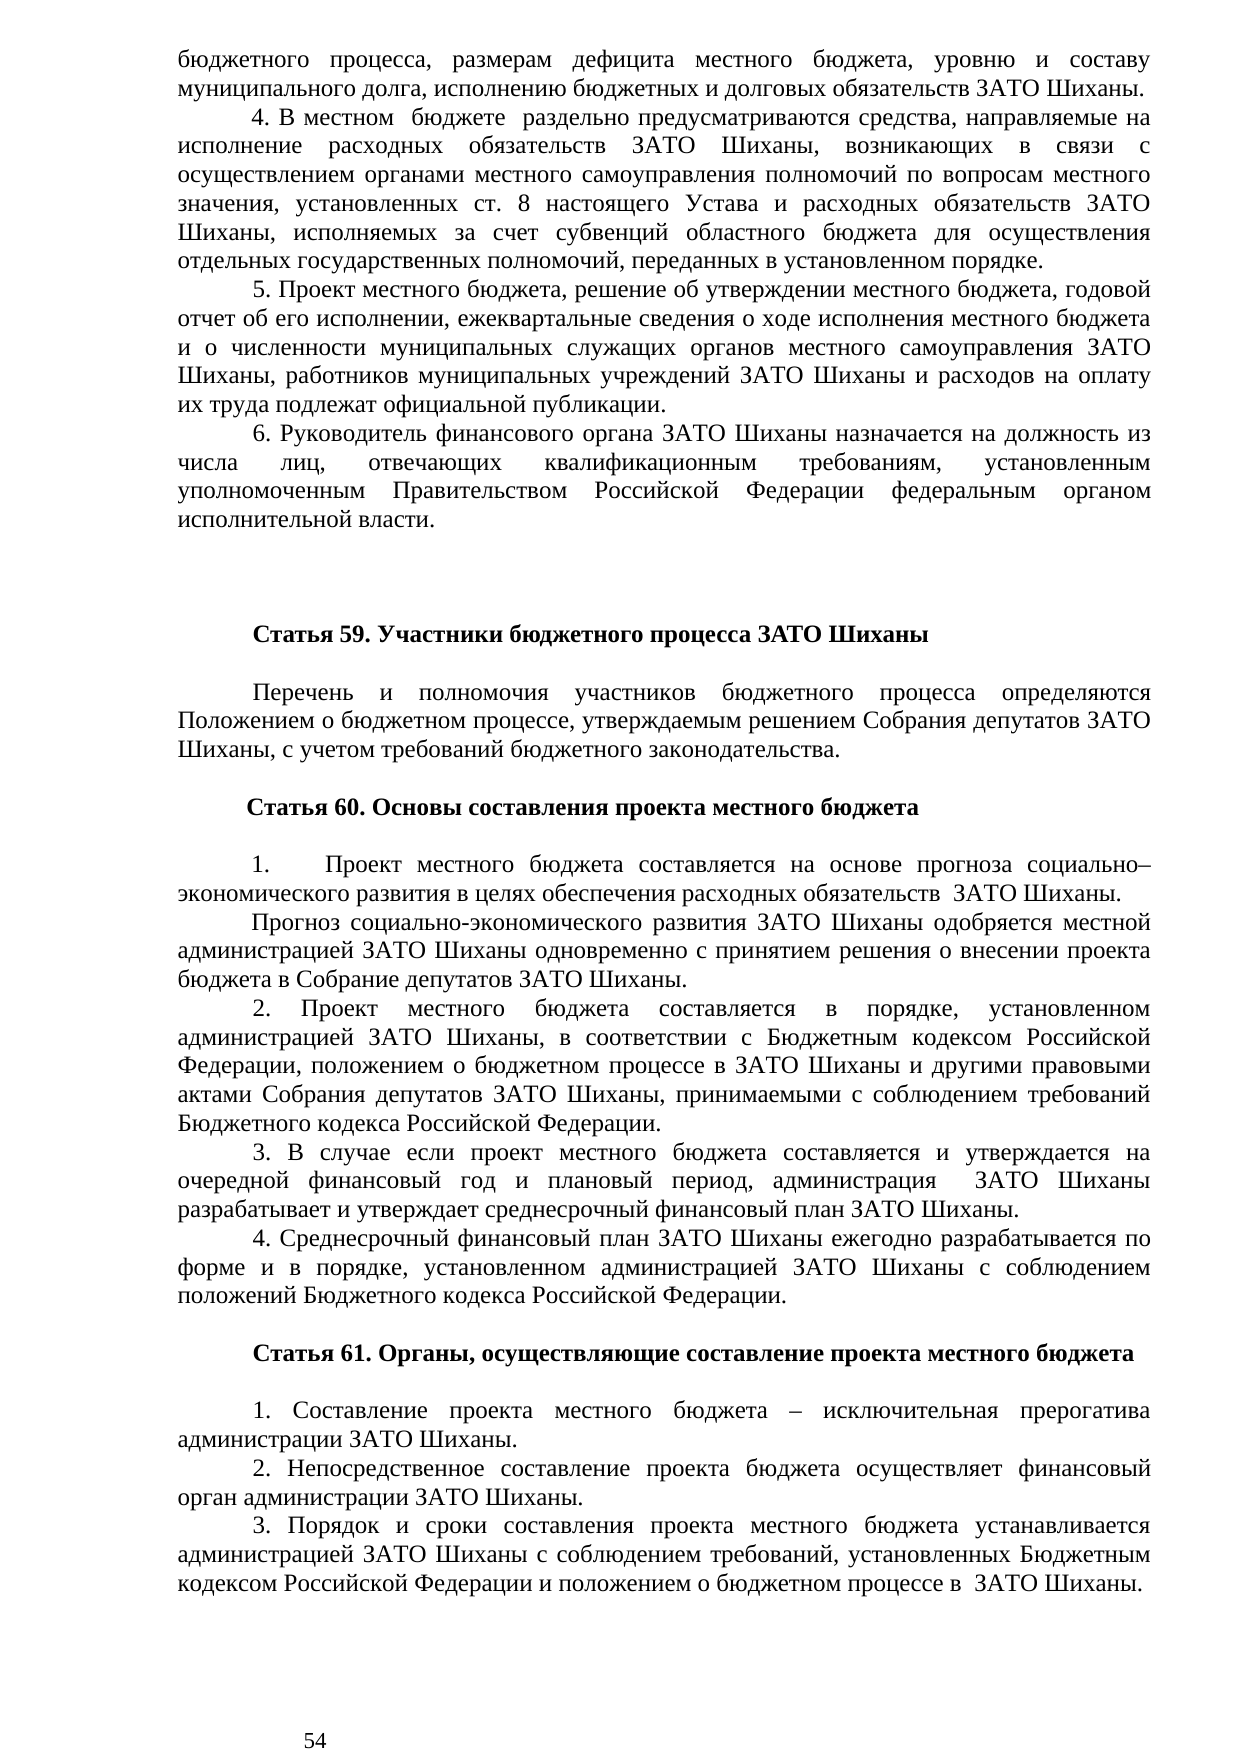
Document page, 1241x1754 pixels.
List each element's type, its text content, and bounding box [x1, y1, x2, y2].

text 4. В местном бюджете раздельно предусматриваются средства, направляемые на исполнение расходных обязательств ЗАТО Шиханы, возникающих в связи с осуществлением органами местного самоуправления полномочий по вопросам местного значения, установленных ст. 8 настоящего Устава и расходных обязательств ЗАТО Шиханы, исполняемых за счет субвенций областного бюджета для осуществления отдельных государственных полномочий, переданных в установленном порядке. [177, 102, 1152, 274]
text Статья 60. Основы составления проекта местного бюджета [177, 792, 1152, 821]
text 1. Составление проекта местного бюджета – исключительная прерогатива администрации ЗАТО Шиханы. [177, 1396, 1152, 1453]
text 3. В случае если проект местного бюджета составляется и утверждается на очередной финансовый год и плановый период, администрация ЗАТО Шиханы разрабатывает и утверждает среднесрочный финансовый план ЗАТО Шиханы. [177, 1137, 1152, 1223]
list Проект местного бюджета составляется на основе прогноза социально–экономического развития в целях обеспечения расходных обязательств ЗАТО Шиханы. [177, 849, 1152, 907]
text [177, 44, 1152, 102]
text 5. Проект местного бюджета, решение об утверждении местного бюджета, годовой отчет об его исполнении, ежеквартальные сведения о ходе исполнения местного бюджета и о численности муниципальных служащих органов местного самоуправления ЗАТО Шиханы, работников муниципальных учреждений ЗАТО Шиханы и расходов на оплату их труда подлежат официальной публикации. [177, 274, 1152, 418]
text Перечень и полномочия участников бюджетного процесса определяются Положением о бюджетном процессе, утверждаемым решением Собрания депутатов ЗАТО Шиханы, с учетом требований бюджетного законодательства. [177, 677, 1152, 763]
text 2. Проект местного бюджета составляется в порядке, установленном администрацией ЗАТО Шиханы, в соответствии с Бюджетным кодексом Российской Федерации, положением о бюджетном процессе в ЗАТО Шиханы и другими правовыми актами Собрания депутатов ЗАТО Шиханы, принимаемыми с соблюдением требований Бюджетного кодекса Российской Федерации. [177, 993, 1152, 1137]
text 6. Руководитель финансового органа ЗАТО Шиханы назначается на должность из числа лиц, отвечающих квалификационным требованиям, установленным уполномоченным Правительством Российской Федерации федеральным органом исполнительной власти. [177, 418, 1152, 533]
text Статья 59. Участники бюджетного процесса ЗАТО Шиханы [177, 619, 1152, 648]
text Статья 61. Органы, осуществляющие составление проекта местного бюджета [177, 1338, 1152, 1367]
text Прогноз социально-экономического развития ЗАТО Шиханы одобряется местной администрацией ЗАТО Шиханы одновременно с принятием решения о внесении проекта бюджета в Собрание депутатов ЗАТО Шиханы. [177, 907, 1152, 993]
text 2. Непосредственное составление проекта бюджета осуществляет финансовый орган администрации ЗАТО Шиханы. [177, 1453, 1152, 1511]
text 3. Порядок и сроки составления проекта местного бюджета устанавливается администрацией ЗАТО Шиханы с соблюдением требований, установленных Бюджетным кодексом Российской Федерации и положением о бюджетном процессе в ЗАТО Шиханы. [177, 1511, 1152, 1597]
text 4. Среднесрочный финансовый план ЗАТО Шиханы ежегодно разрабатывается по форме и в порядке, установленном администрацией ЗАТО Шиханы с соблюдением положений Бюджетного кодекса Российской Федерации. [177, 1223, 1152, 1309]
